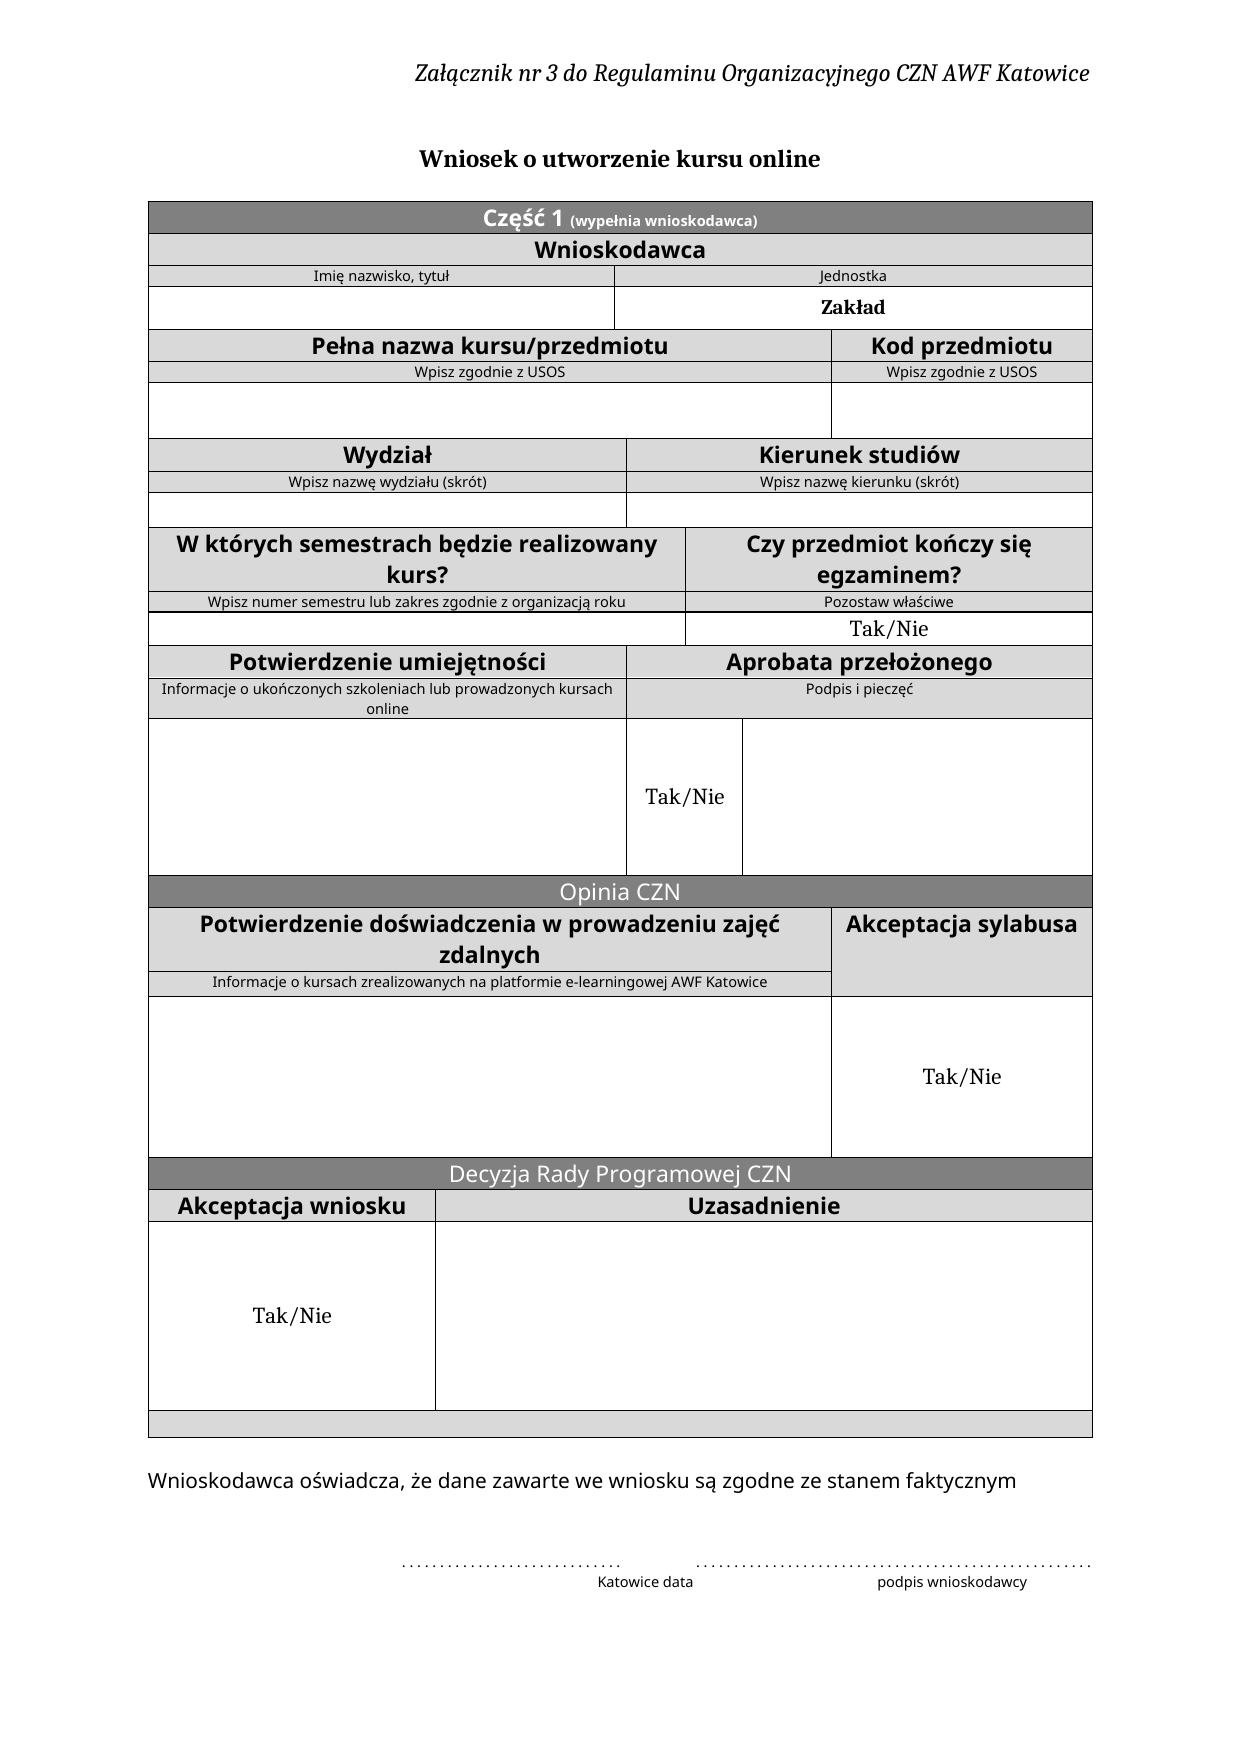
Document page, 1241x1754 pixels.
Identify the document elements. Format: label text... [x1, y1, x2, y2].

table_cell Podpis i pieczęć [627, 679, 1092, 718]
table_cell W których semestrach będzie realizowany kurs? [149, 528, 685, 591]
table_cell Opinia CZN [149, 876, 1092, 907]
table_cell Wpisz zgodnie z USOS [149, 362, 831, 382]
table_cell [627, 493, 1092, 527]
table_cell [149, 1411, 1092, 1437]
table_cell [149, 493, 626, 527]
table_cell Kod przedmiotu [832, 330, 1092, 361]
table_cell [149, 719, 626, 875]
text Katowice data podpis wnioskodawcy [532, 1572, 1093, 1592]
table_cell Wydział [149, 439, 626, 471]
table_cell Informacje o ukończonych szkoleniach lub prowadzonych kursach online [149, 679, 626, 718]
text . . . . . . . . . . . . . . . . . . . . . . . . . . . . . . . . . . . . . . . . . . . . . . . . . . . . . . . . . . . . . . . . . . . . . . . . . . . . . . . . . [148, 1552, 1093, 1572]
table_cell Wpisz zgodnie z USOS [832, 362, 1092, 382]
table_cell Wpisz nazwę kierunku (skrót) [627, 472, 1092, 492]
table_cell [743, 719, 1092, 875]
table_cell Uzasadnienie [436, 1190, 1092, 1221]
table_cell Tak/Nie [686, 613, 1092, 645]
table_cell Pozostaw właściwe [686, 592, 1092, 611]
table_cell [149, 613, 685, 645]
table_cell [832, 383, 1092, 438]
text Wniosek o utworzenie kursu online [148, 145, 1093, 174]
text Załącznik nr 3 do Regulaminu Organizacyjnego CZN AWF Katowice [148, 59, 1093, 88]
table_cell Czy przedmiot kończy się egzaminem? [686, 528, 1092, 591]
table_cell [436, 1222, 1092, 1409]
table_cell Wpisz nazwę wydziału (skrót) [149, 472, 626, 492]
table_cell [149, 997, 831, 1157]
table_cell Tak/Nie [149, 1222, 435, 1409]
table_cell Akceptacja wniosku [149, 1190, 435, 1221]
table_cell [149, 383, 831, 438]
table_cell Aprobata przełożonego [627, 646, 1092, 677]
table_cell Tak/Nie [627, 719, 742, 875]
table_cell Zakład [615, 287, 1092, 329]
table_cell Potwierdzenie doświadczenia w prowadzeniu zajęć zdalnych [149, 908, 831, 971]
table_cell [149, 287, 614, 329]
table_cell Imię nazwisko, tytuł [149, 266, 614, 286]
table_cell Tak/Nie [832, 997, 1092, 1157]
table_cell Akceptacja sylabusa [832, 908, 1092, 996]
table_cell Pełna nazwa kursu/przedmiotu [149, 330, 831, 361]
table_cell Kierunek studiów [627, 439, 1092, 471]
table_cell Wpisz numer semestru lub zakres zgodnie z organizacją roku [149, 592, 685, 611]
table_cell Potwierdzenie umiejętności [149, 646, 626, 677]
table_cell Decyzja Rady Programowej CZN [149, 1158, 1092, 1189]
table_cell Informacje o kursach zrealizowanych na platformie e-learningowej AWF Katowice [149, 972, 831, 996]
table_cell Jednostka [615, 266, 1092, 286]
text Wnioskodawca oświadcza, że dane zawarte we wniosku są zgodne ze stanem faktycznym [148, 1466, 1093, 1495]
table_header Część 1 (wypełnia wnioskodawca) [149, 202, 1092, 233]
table_cell Wnioskodawca [149, 234, 1092, 265]
